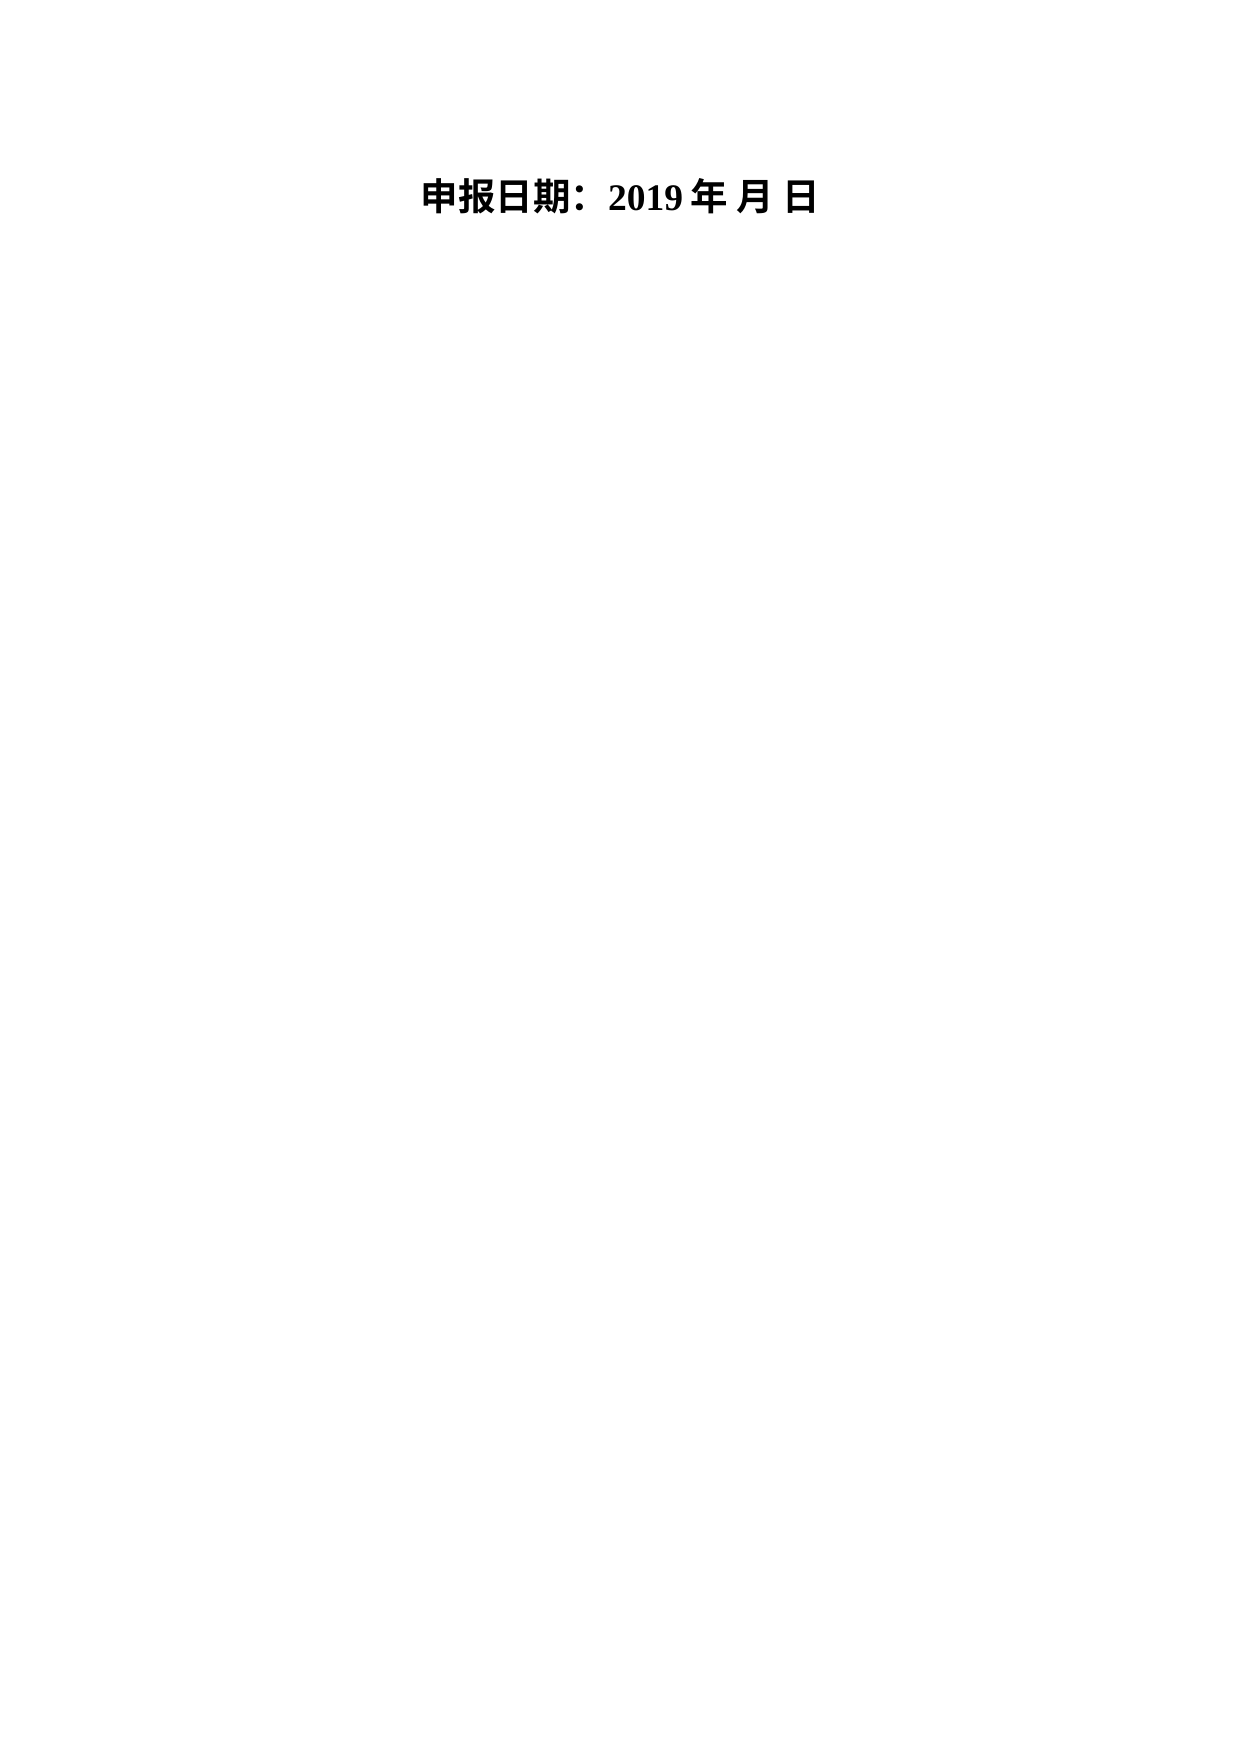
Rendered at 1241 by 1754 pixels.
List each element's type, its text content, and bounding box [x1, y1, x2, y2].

text 申报日期：2019年 月 日 [187, 162, 1053, 227]
